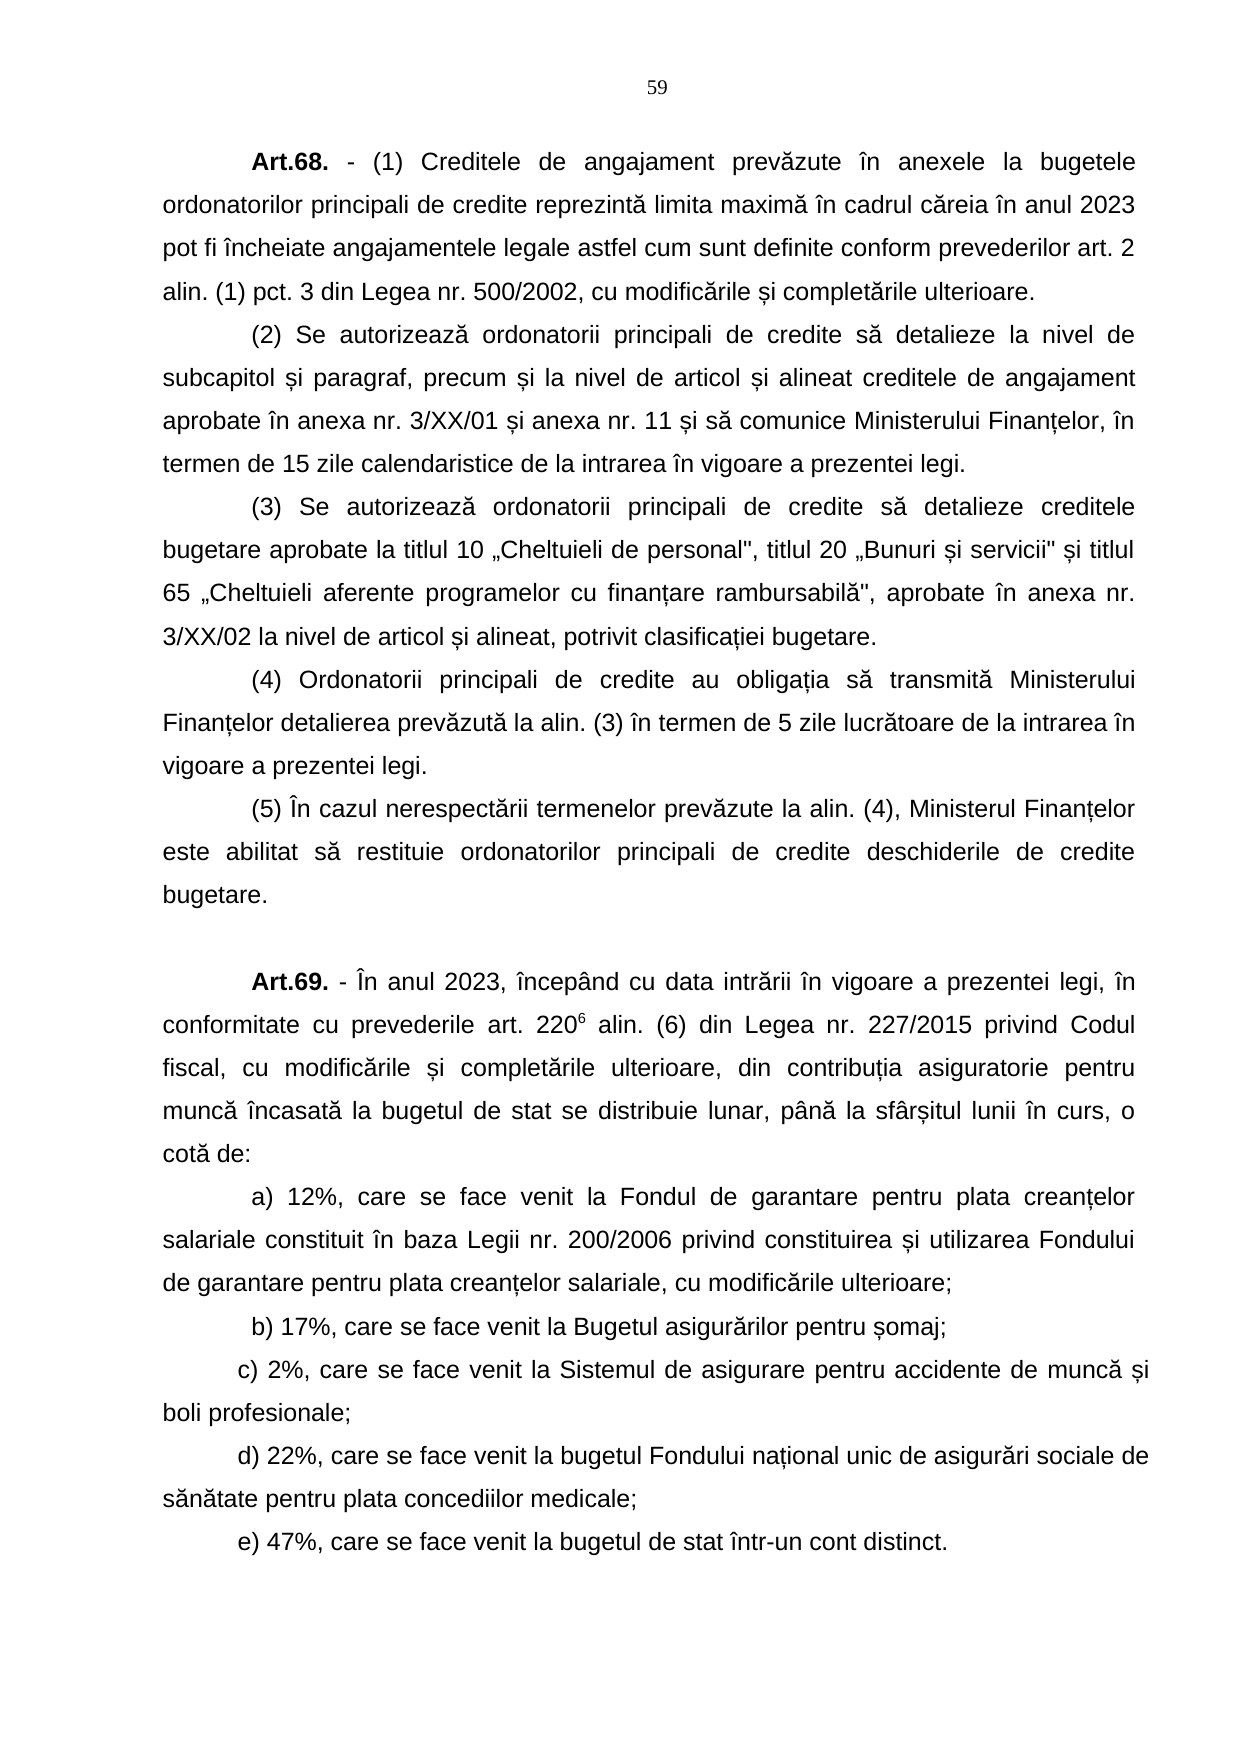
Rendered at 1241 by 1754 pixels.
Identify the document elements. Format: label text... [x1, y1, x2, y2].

text d) 22%, care se face venit la bugetul Fondului național unic de asigurări sociale de sănătate pentru plata concediilor medicale; [162, 1441, 1152, 1513]
text (3) Se autorizează ordonatorii principali de credite să detalieze creditele bugetare aprobate la titlul 10 „Cheltuieli de personal", titlul 20 „Bunuri și servicii" și titlul 65 „Cheltuieli aferente programelor cu finanțare rambursabilă", aprobate în anexa nr. 3/XX/02 la nivel de articol și alineat, potrivit clasificației bugetare. [162, 492, 1137, 650]
text c) 2%, care se face venit la Sistemul de asigurare pentru accidente de muncă și boli profesionale; [162, 1355, 1152, 1427]
text (2) Se autorizează ordonatorii principali de credite să detalieze la nivel de subcapitol și paragraf, precum și la nivel de articol și alineat creditele de angajament aprobate în anexa nr. 3/XX/01 și anexa nr. 11 și să comunice Ministerului Finanțelor, în termen de 15 zile calendaristice de la intrarea în vigoare a prezentei legi. [162, 320, 1137, 478]
text Art.69. - În anul 2023, începând cu data intrării în vigoare a prezentei legi, în conformitate cu prevederile art. 2206 alin. (6) din Legea nr. 227/2015 privind Codul fiscal, cu modificările și completările ulterioare, din contribuția asiguratorie pentru muncă încasată la bugetul de stat se distribuie lunar, până la sfârșitul lunii în curs, o cotă de: [162, 967, 1137, 1168]
text Art.68. - (1) Creditele de angajament prevăzute în anexele la bugetele ordonatorilor principali de credite reprezintă limita maximă în cadrul căreia în anul 2023 pot fi încheiate angajamentele legale astfel cum sunt definite conform prevederilor art. 2 alin. (1) pct. 3 din Legea nr. 500/2002, cu modificările și completările ulterioare. [162, 147, 1137, 305]
text (5) În cazul nerespectării termenelor prevăzute la alin. (4), Ministerul Finanțelor este abilitat să restituie ordonatorilor principali de credite deschiderile de credite bugetare. [162, 794, 1137, 909]
text (4) Ordonatorii principali de credite au obligația să transmită Ministerului Finanțelor detalierea prevăzută la alin. (3) în termen de 5 zile lucrătoare de la intrarea în vigoare a prezentei legi. [162, 665, 1137, 780]
text e) 47%, care se face venit la bugetul de stat într-un cont distinct. [162, 1527, 1152, 1556]
text a) 12%, care se face venit la Fondul de garantare pentru plata creanțelor salariale constituit în baza Legii nr. 200/2006 privind constituirea și utilizarea Fondului de garantare pentru plata creanțelor salariale, cu modificările ulterioare; [162, 1182, 1137, 1297]
text b) 17%, care se face venit la Bugetul asigurărilor pentru șomaj; [162, 1312, 1137, 1340]
